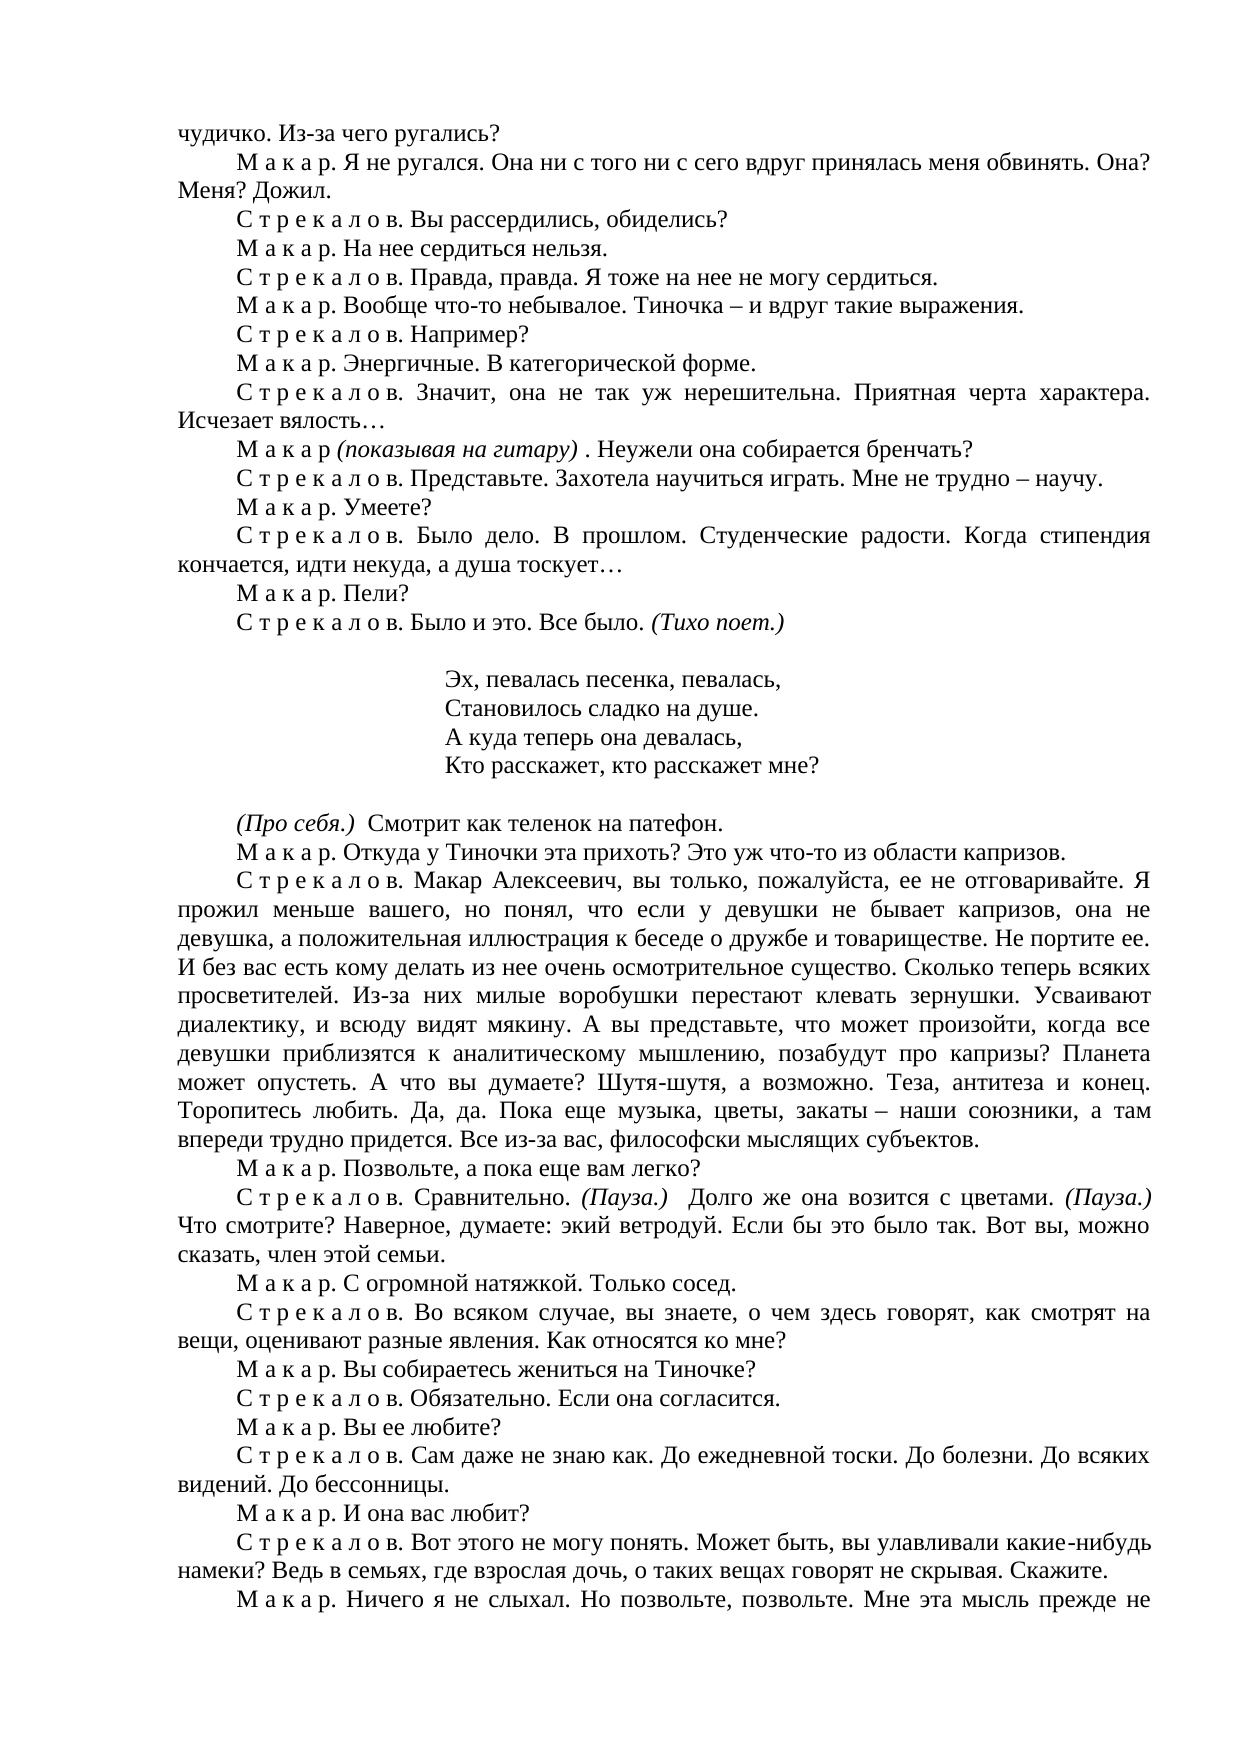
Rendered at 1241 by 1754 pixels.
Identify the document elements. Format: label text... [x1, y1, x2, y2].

text А куда теперь она девалась, [386, 722, 1089, 751]
text М а к а р. Я не ругался. Она ни с того ни с сего вдруг принялась меня обвинять. Она? Меня? Дожил. [177, 147, 1152, 204]
text М а к а р. И она вас любит? [177, 1498, 1152, 1527]
text С т р е к а л о в. Во всяком случае, вы знаете, о чем здесь говорят, как смотрят на вещи, оценивают разные явления. Как относятся ко мне? [177, 1297, 1152, 1354]
text Кто расскажет, кто расскажет мне? [386, 751, 1089, 779]
text М а к а р. Энергичные. В категорической форме. [177, 348, 1152, 377]
text С т р е к а л о в. Представьте. Захотела научиться играть. Мне не трудно – научу. [177, 463, 1152, 492]
text М а к а р. Вообще что-то небывалое. Тиночка – и вдруг такие выражения. [177, 291, 1152, 319]
text С т р е к а л о в. Макар Алексеевич, вы только, пожалуйста, ее не отговаривайте. Я прожил меньше вашего, но понял, что если у девушки не бывает капризов, она не девушка, а положительная иллюстрация к беседе о дружбе и товариществе. Не портите ее. И без вас есть кому делать из нее очень осмотрительное существо. Сколько теперь всяких просветителей. Из-за них милые воробушки перестают клевать зернушки. Усваивают диалектику, и всюду видят мякину. А вы представьте, что может произойти, когда все девушки приблизятся к аналитическому мышлению, позабудут про капризы? Планета может опустеть. А что вы думаете? Шутя-шутя, а возможно. Теза, антитеза и конец. Торопитесь любить. Да, да. Пока еще музыка, цветы, закаты – наши союзники, а там впереди трудно придется. Все из-за вас, философски мыслящих субъектов. [177, 866, 1152, 1153]
text С т р е к а л о в. Было дело. В прошлом. Студенческие радости. Когда стипендия кончается, идти некуда, а душа тоскует… [177, 521, 1152, 578]
text С т р е к а л о в. Сам даже не знаю как. До ежедневной тоски. До болезни. До всяких видений. До бессонницы. [177, 1441, 1152, 1498]
text М а к а р. Пели? [177, 578, 1152, 607]
text М а к а р. Откуда у Тиночки эта прихоть? Это уж что-то из области капризов. [177, 837, 1152, 866]
text С т р е к а л о в. Сравнительно. (Пауза.) Долго же она возится с цветами. (Пауза.) Что смотрите? Наверное, думаете: экий ветродуй. Если бы это было так. Вот вы, можно сказать, член этой семьи. [177, 1182, 1152, 1268]
text С т р е к а л о в. Значит, она не так уж нерешительна. Приятная черта характера. Исчезает вялость… [177, 377, 1152, 434]
text М а к а р. Умеете? [177, 492, 1152, 521]
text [177, 1584, 1152, 1613]
text С т р е к а л о в. Например? [177, 319, 1152, 348]
text (Про себя.) Смотрит как теленок на патефон. [177, 808, 1152, 837]
text Становилось сладко на душе. [386, 693, 1089, 722]
text С т р е к а л о в. Вот этого не могу понять. Может быть, вы улавливали какие-нибудь намеки? Ведь в семьях, где взрослая дочь, о таких вещах говорят не скрывая. Скажите. [177, 1527, 1152, 1584]
text М а к а р (показывая на гитару) . Неужели она собирается бренчать? [177, 434, 1152, 463]
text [177, 118, 1152, 147]
text Эх, певалась песенка, певалась, [386, 664, 1089, 693]
text С т р е к а л о в. Обязательно. Если она согласится. [177, 1383, 1152, 1412]
text М а к а р. На нее сердиться нельзя. [177, 233, 1152, 262]
text М а к а р. С огромной натяжкой. Только сосед. [177, 1268, 1152, 1297]
text С т р е к а л о в. Вы рассердились, обиделись? [177, 204, 1152, 233]
text М а к а р. Позвольте, а пока еще вам легко? [177, 1153, 1152, 1182]
text С т р е к а л о в. Правда, правда. Я тоже на нее не могу сердиться. [177, 262, 1152, 291]
text С т р е к а л о в. Было и это. Все было. (Тихо поет.) [177, 607, 1152, 636]
text М а к а р. Вы ее любите? [177, 1412, 1152, 1441]
text М а к а р. Вы собираетесь жениться на Тиночке? [177, 1354, 1152, 1383]
